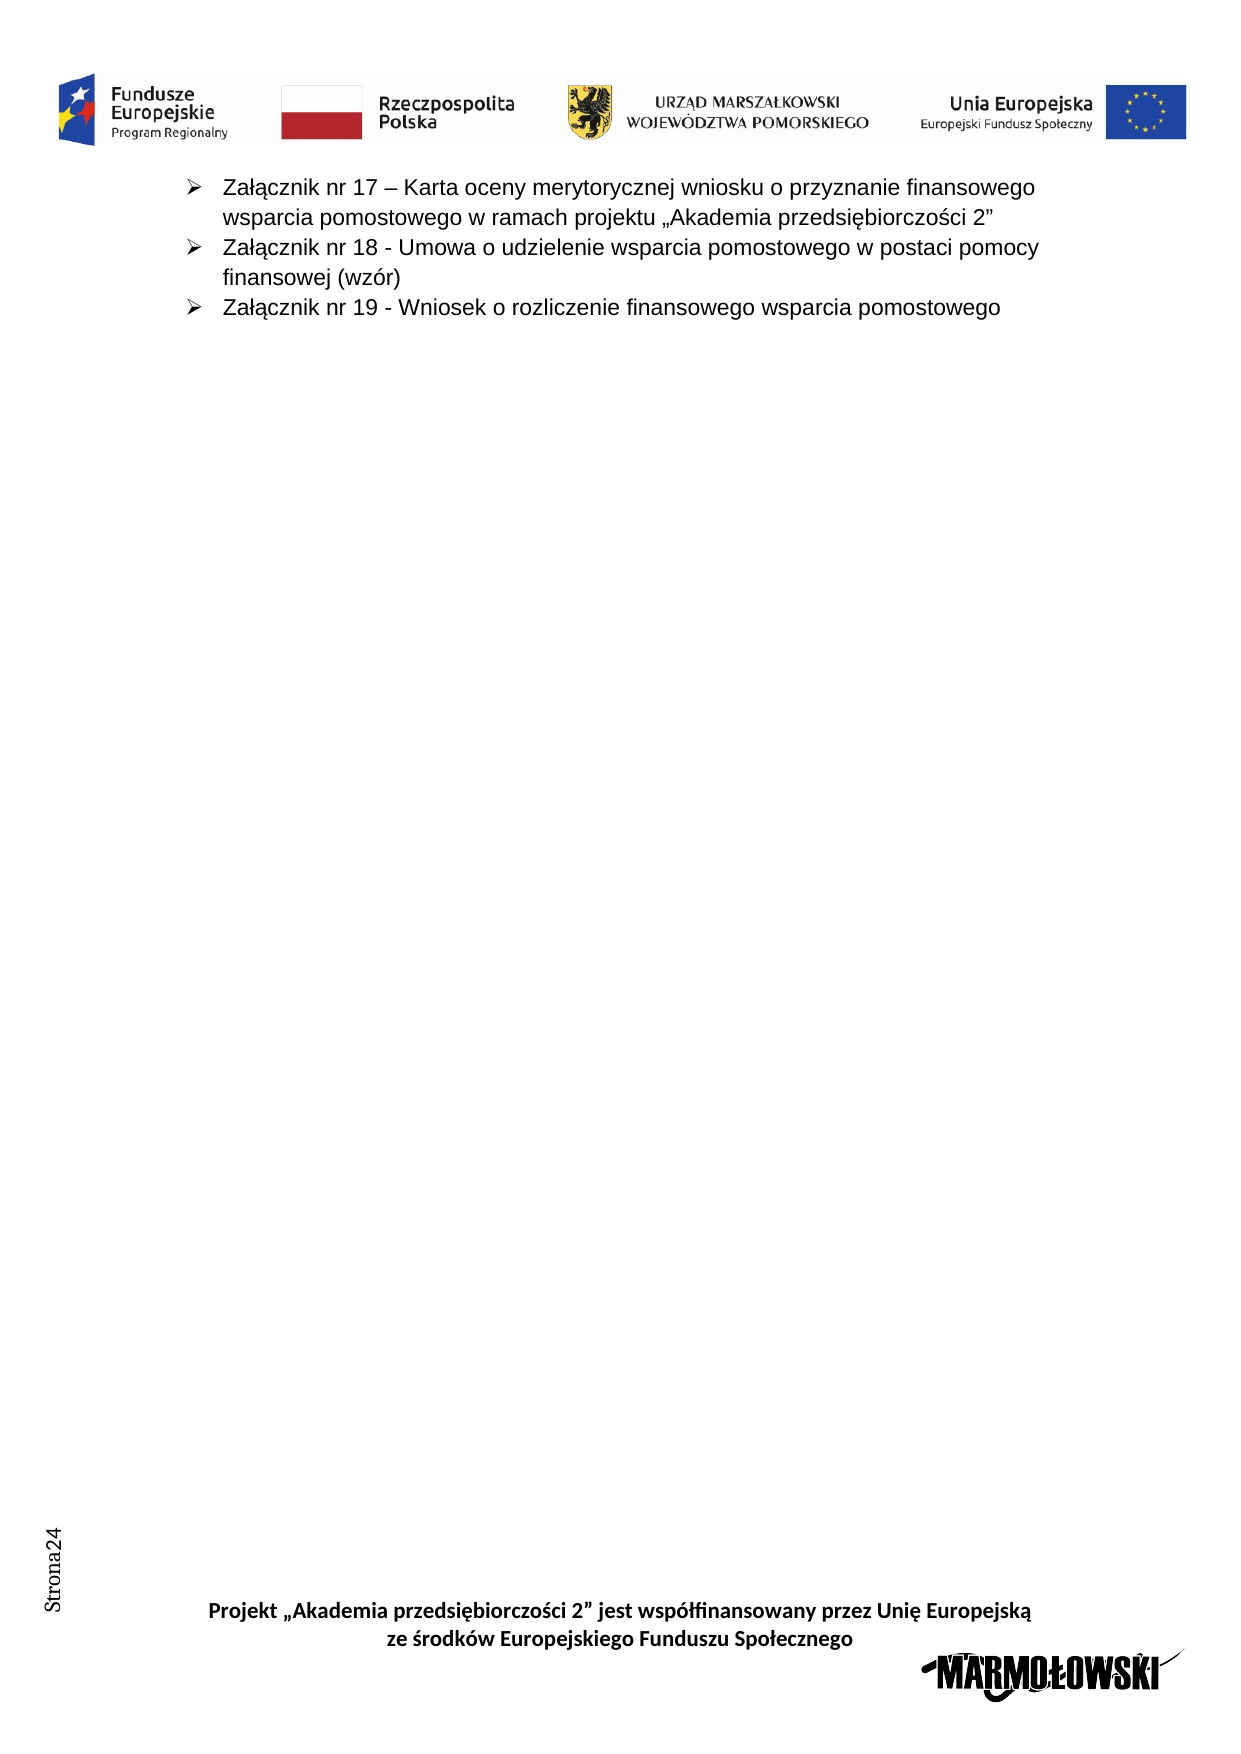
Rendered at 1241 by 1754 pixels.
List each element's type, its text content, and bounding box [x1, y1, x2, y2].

picture [58, 73, 1187, 146]
list Załącznik nr 17 – Karta oceny merytorycznej wniosku o przyznanie finansowego wsparcia pomostowego w ramach projektu „Akademia przedsiębiorczości 2” [185, 173, 1093, 230]
list Załącznik nr 18 - Umowa o udzielenie wsparcia pomostowego w postaci pomocy finansowej (wzór) [185, 234, 1093, 291]
list Załącznik nr 19 - Wniosek o rozliczenie finansowego wsparcia pomostowego [185, 294, 1093, 321]
picture [901, 1636, 1196, 1709]
